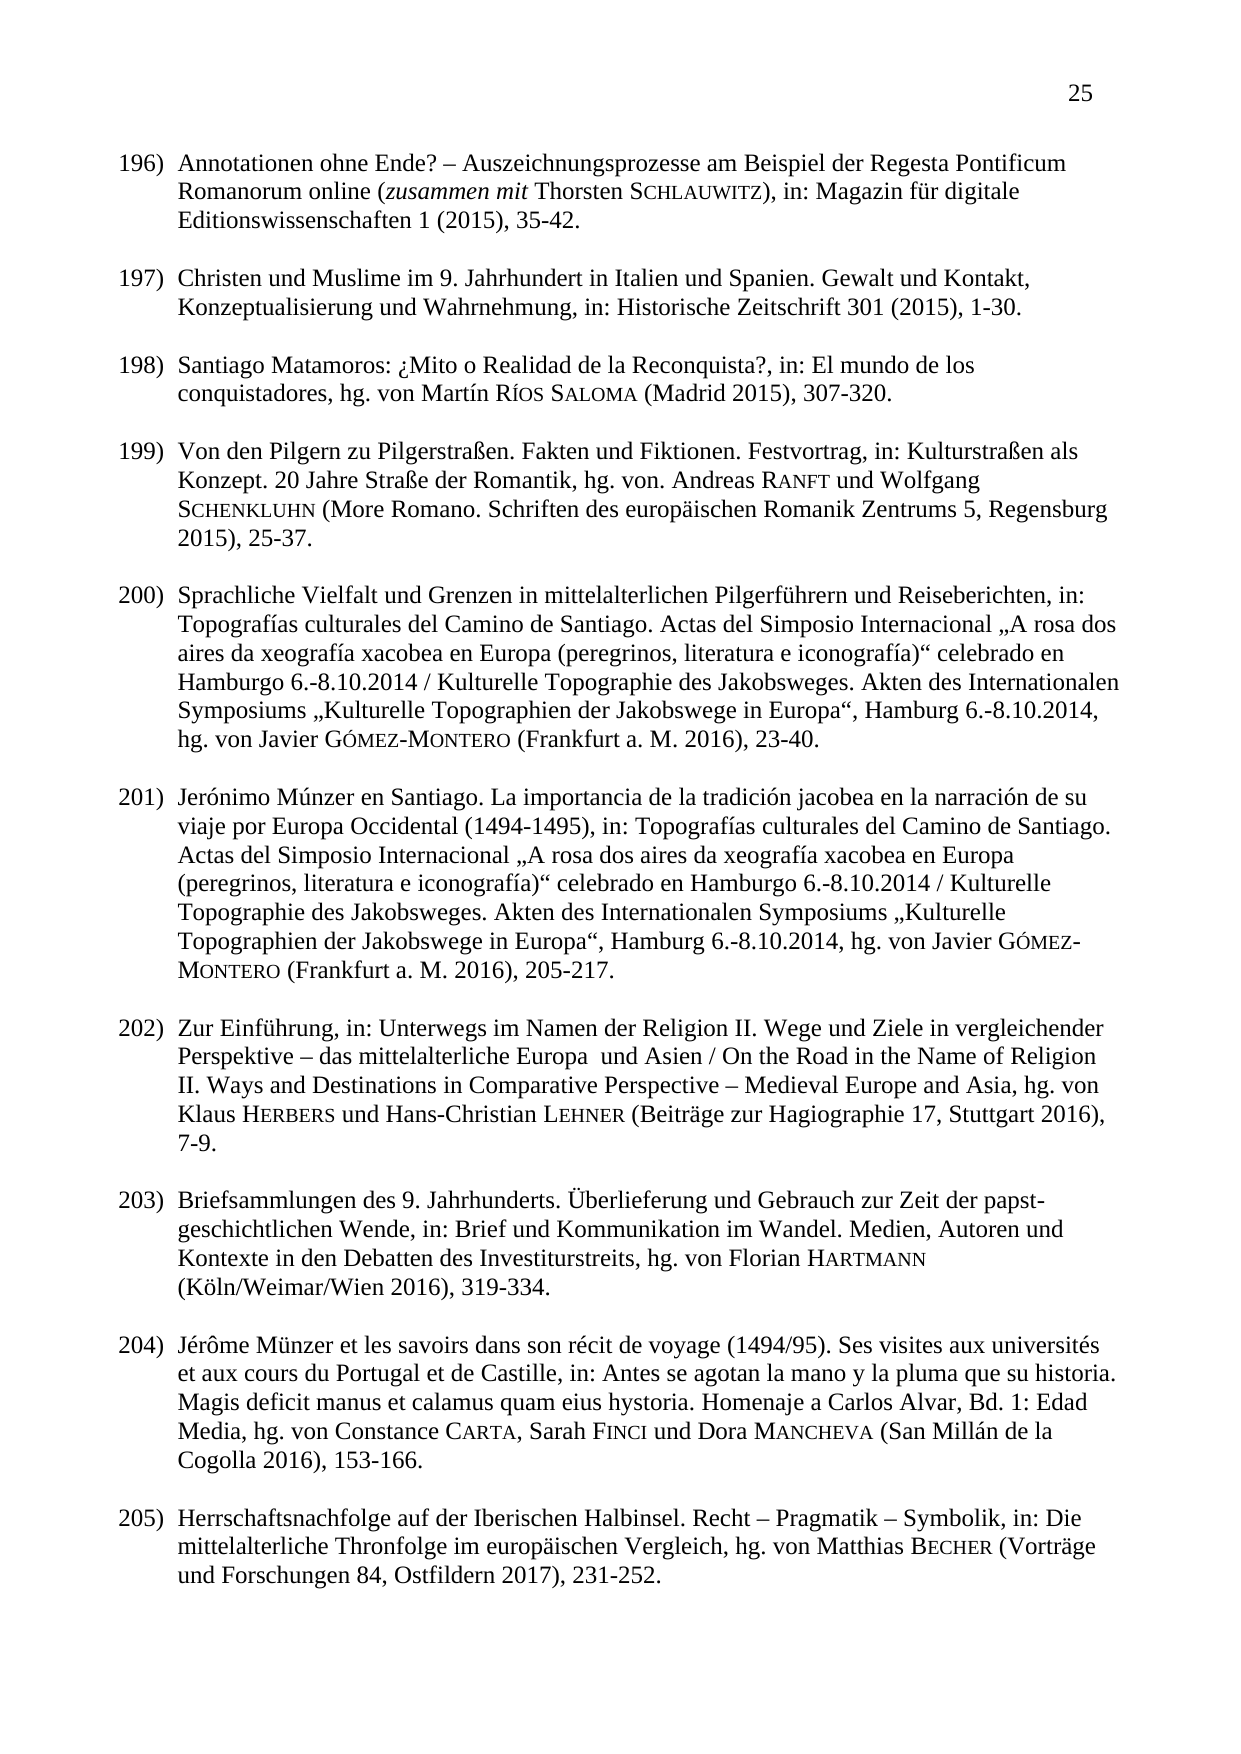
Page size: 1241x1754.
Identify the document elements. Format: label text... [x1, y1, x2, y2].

list Sprachliche Vielfalt und Grenzen in mittelalterlichen Pilgerführern und Reiseberichten, in: Topografías culturales del Camino de Santiago. Actas del Simposio Internacional „A rosa dos aires da xeografía xacobea en Europa (peregrinos, literatura e iconografía)“ celebrado en Hamburgo 6.-8.10.2014 / Kulturelle Topographie des Jakobsweges. Akten des Internationalen Symposiums „Kulturelle Topographien der Jakobswege in Europa“, Hamburg 6.-8.10.2014, hg. von Javier Gómez-Montero (Frankfurt a. M. 2016), 23-40. [118, 581, 1122, 753]
list Annotationen ohne Ende? – Auszeichnungsprozesse am Beispiel der Regesta Pontificum Romanorum online (zusammen mit Thorsten Schlauwitz), in: Magazin für digitale Editionswissenschaften 1 (2015), 35-42. [118, 148, 1122, 234]
list Santiago Matamoros: ¿Mito o Realidad de la Reconquista?, in: El mundo de los conquistadores, hg. von Martín Ríos Saloma (Madrid 2015), 307-320. [118, 350, 1122, 407]
list Christen und Muslime im 9. Jahrhundert in Italien und Spanien. Gewalt und Kontakt, Konzeptualisierung und Wahrnehmung, in: Historische Zeitschrift 301 (2015), 1-30. [118, 263, 1122, 321]
list Jerónimo Múnzer en Santiago. La importancia de la tradición jacobea en la narración de su viaje por Europa Occidental (1494-1495), in: Topografías culturales del Camino de Santiago. Actas del Simposio Internacional „A rosa dos aires da xeografía xacobea en Europa (peregrinos, literatura e iconografía)“ celebrado en Hamburgo 6.-8.10.2014 / Kulturelle Topographie des Jakobsweges. Akten des Internationalen Symposiums „Kulturelle Topographien der Jakobswege in Europa“, Hamburg 6.-8.10.2014, hg. von Javier Gómez-Montero (Frankfurt a. M. 2016), 205-217. [118, 782, 1122, 983]
list Zur Einführung, in: Unterwegs im Namen der Religion II. Wege und Ziele in vergleichender Perspektive – das mittelalterliche Europa und Asien / On the Road in the Name of Religion II. Ways and Destinations in Comparative Perspective – Medieval Europe and Asia, hg. von Klaus Herbers und Hans-Christian Lehner (Beiträge zur Hagiographie 17, Stuttgart 2016), 7-9. [118, 1013, 1122, 1156]
list Von den Pilgern zu Pilgerstraßen. Fakten und Fiktionen. Festvortrag, in: Kulturstraßen als Konzept. 20 Jahre Straße der Romantik, hg. von. Andreas Ranft und Wolfgang Schenkluhn (More Romano. Schriften des europäischen Romanik Zentrums 5, Regensburg 2015), 25-37. [118, 436, 1122, 551]
list Briefsammlungen des 9. Jahrhunderts. Überlieferung und Gebrauch zur Zeit der papstgeschichtlichen Wende, in: Brief und Kommunikation im Wandel. Medien, Autoren und Kontexte in den Debatten des Investiturstreits, hg. von Florian Hartmann (Köln/Weimar/Wien 2016), 319-334. [118, 1186, 1122, 1301]
list Herrschaftsnachfolge auf der Iberischen Halbinsel. Recht – Pragmatik – Symbolik, in: Die mittelalterliche Thronfolge im europäischen Vergleich, hg. von Matthias Becher (Vorträge und Forschungen 84, Ostfildern 2017), 231-252. [118, 1503, 1122, 1589]
list Jérôme Münzer et les savoirs dans son récit de voyage (1494/95). Ses visites aux universités et aux cours du Portugal et de Castille, in: Antes se agotan la mano y la pluma que su historia. Magis deficit manus et calamus quam eius hystoria. Homenaje a Carlos Alvar, Bd. 1: Edad Media, hg. von Constance Carta, Sarah Finci und Dora Mancheva (San Millán de la Cogolla 2016), 153-166. [118, 1330, 1122, 1473]
